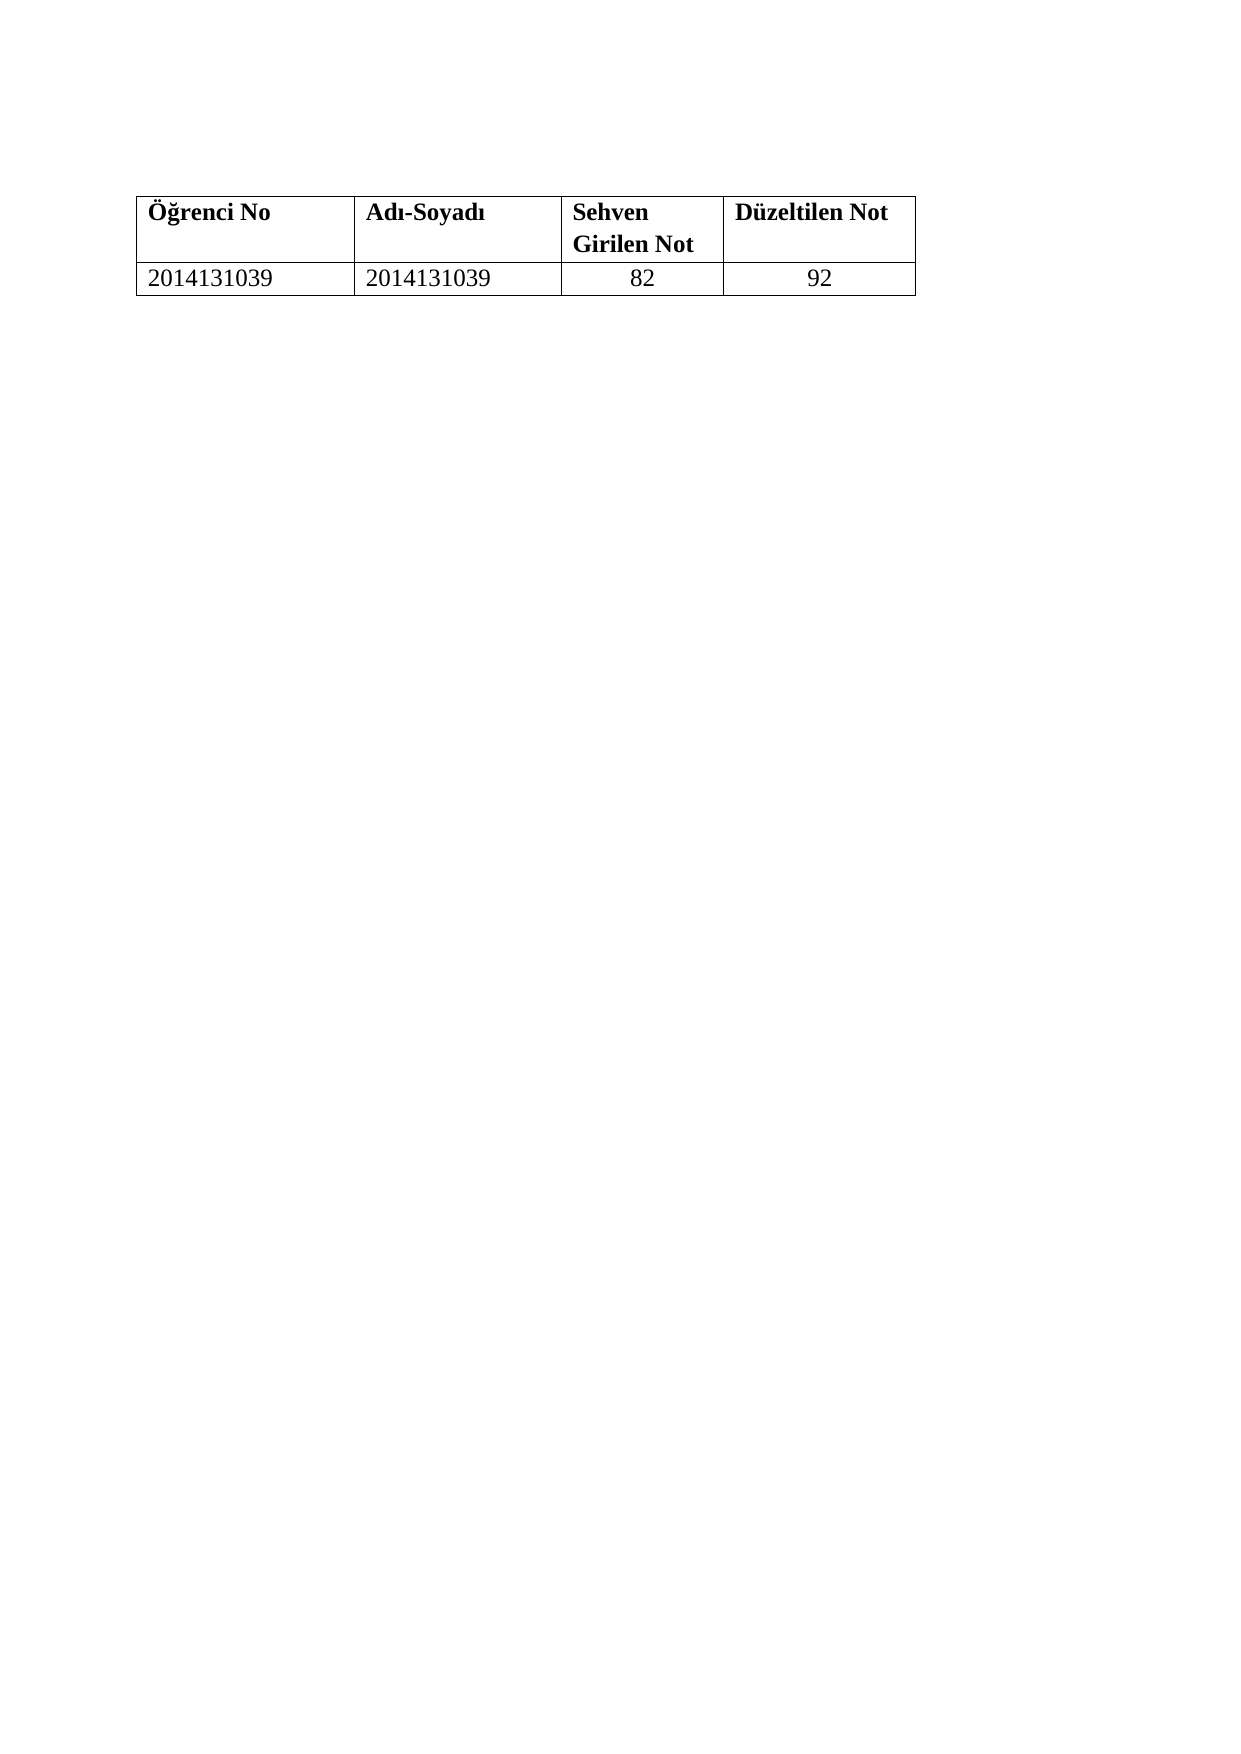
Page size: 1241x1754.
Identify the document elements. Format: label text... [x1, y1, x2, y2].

table_cell 2014131039 [137, 263, 354, 295]
table_header Düzeltilen Not [724, 197, 915, 262]
table_cell 2014131039 [355, 263, 561, 295]
table_header Sehven Girilen Not [562, 197, 723, 262]
table_cell 82 [562, 263, 723, 295]
table_cell 92 [724, 263, 915, 295]
table_header Öğrenci No [137, 197, 354, 262]
table_header Adı-Soyadı [355, 197, 561, 262]
